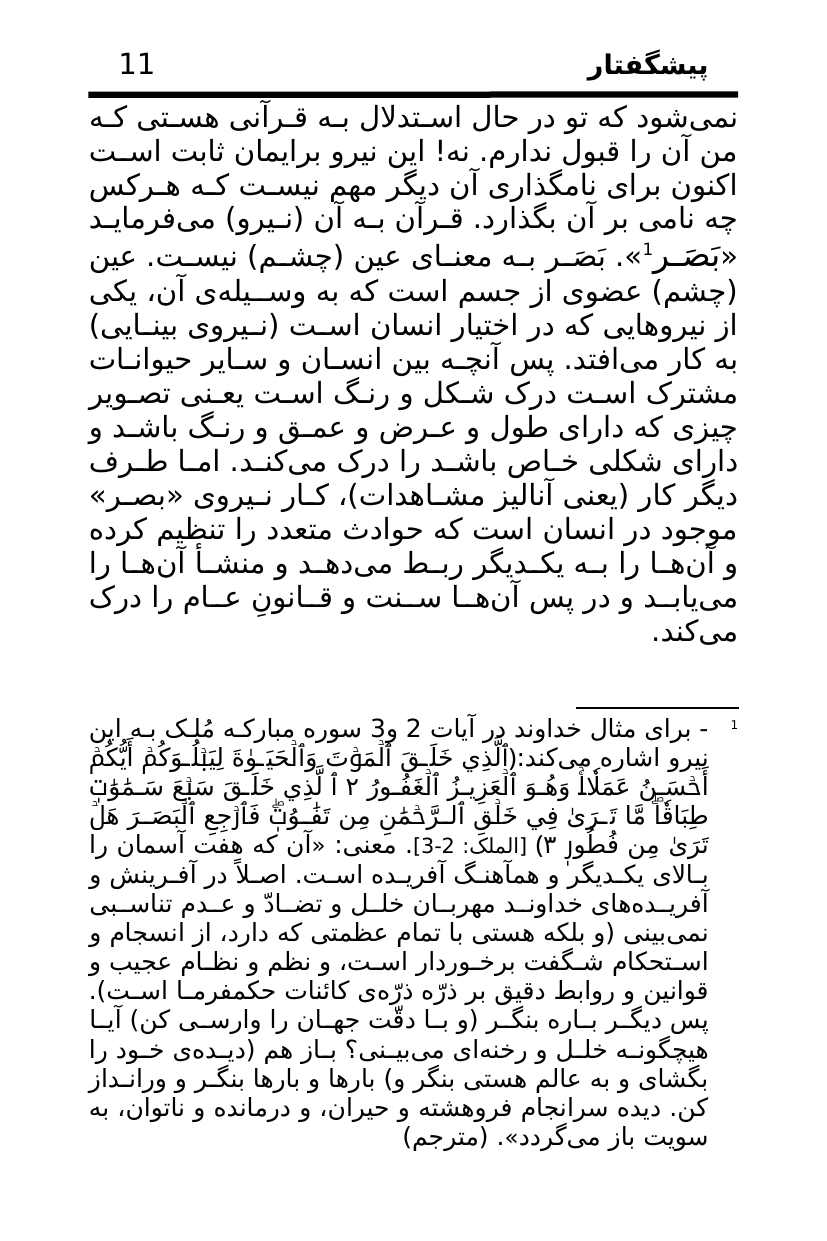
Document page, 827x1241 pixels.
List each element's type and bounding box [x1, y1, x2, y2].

text [89, 100, 738, 648]
